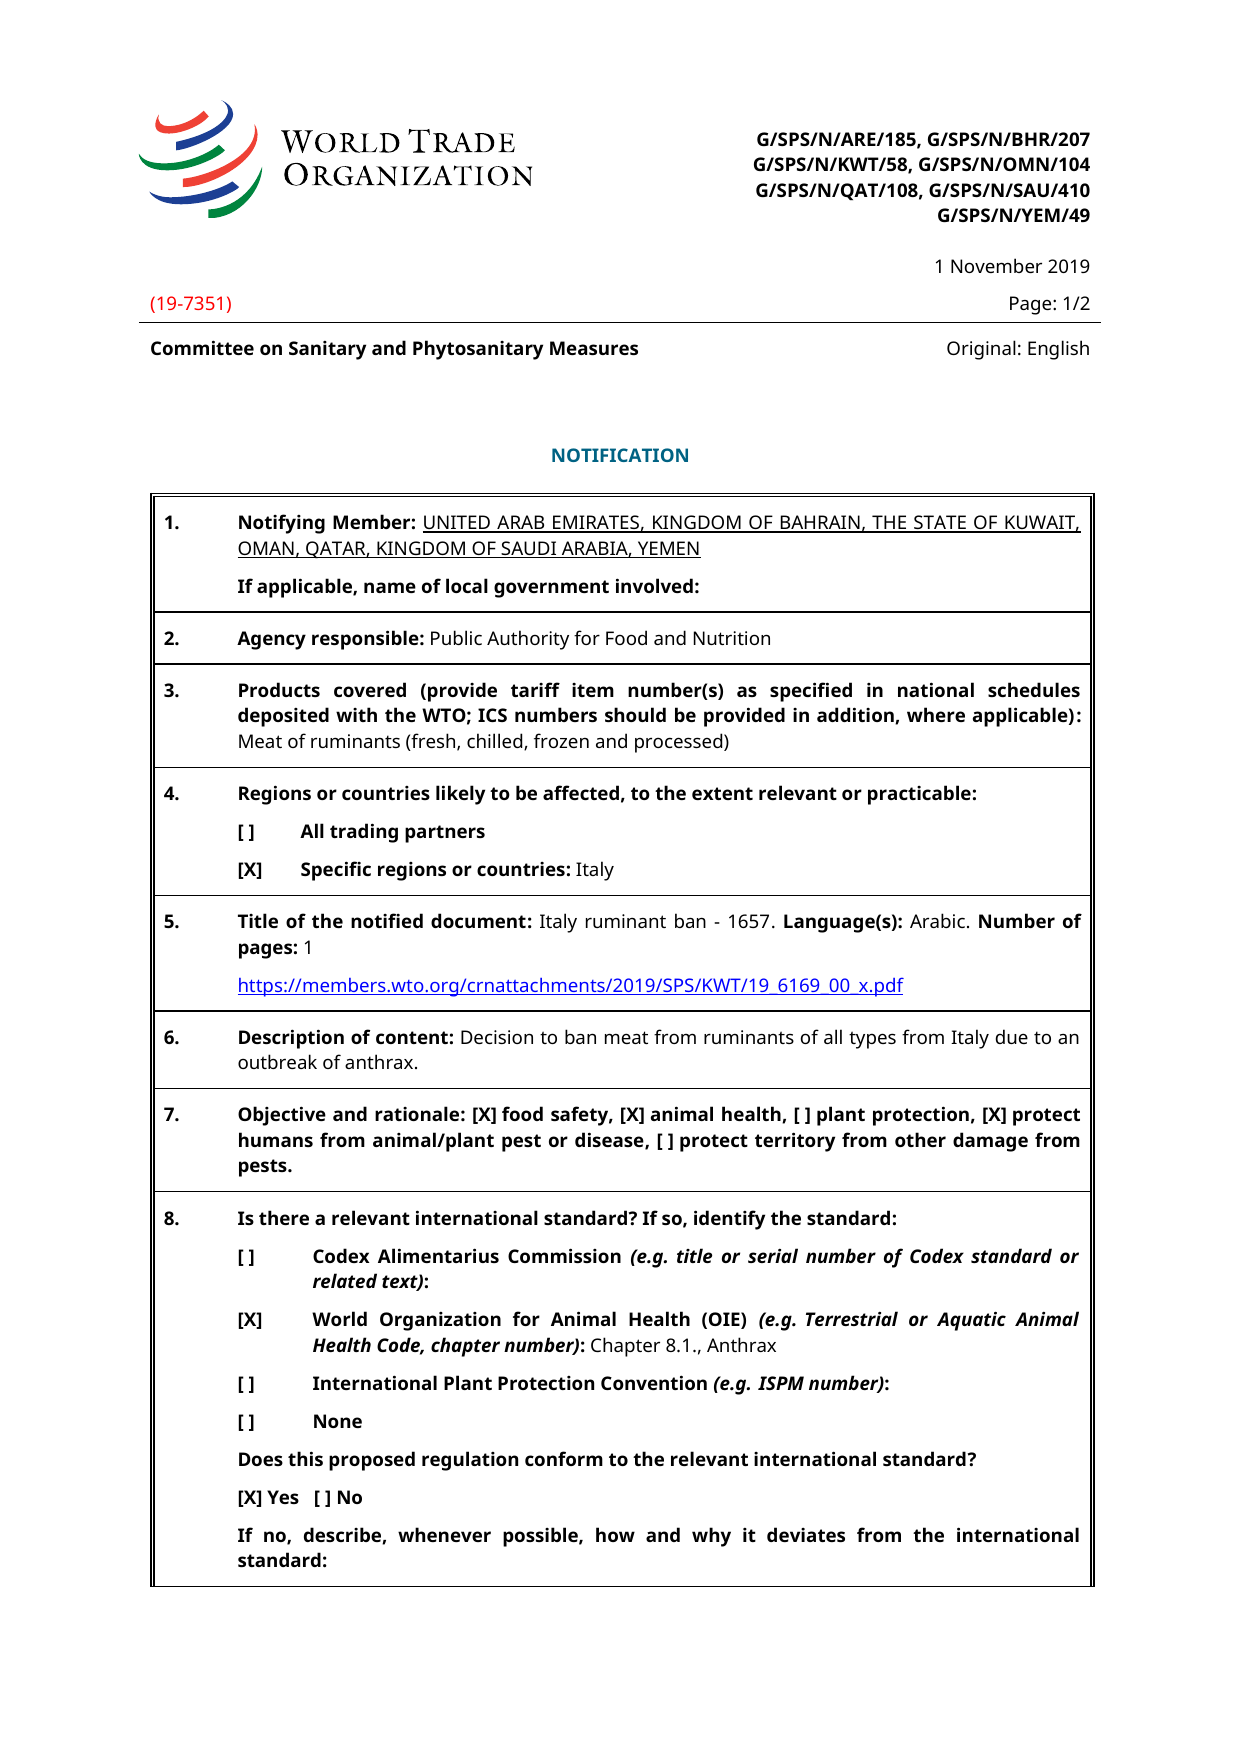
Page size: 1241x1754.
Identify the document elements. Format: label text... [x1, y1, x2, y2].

table_cell Title of the notified document: Italy ruminant ban - 1657. Language(s): Arabic. Number of pages: 1 https://members.wto.org/crnattachments/2019/SPS/KWT/19_6169_00_x.pdf [226, 896, 1090, 1010]
table_cell Products covered (provide tariff item number(s) as specified in national schedules deposited with the WTO; ICS numbers should be provided in addition, where applicable): Meat of ruminants (fresh, chilled, frozen and processed) [226, 665, 1090, 766]
table_cell 6. [155, 1012, 226, 1088]
table_cell 5. [155, 896, 226, 1010]
table_header Notifying Member: United Arab Emirates, Kingdom of Bahrain, the State of Kuwait, Oman, Qatar, Kingdom of Saudi Arabia, Yemen If applicable, name of local government involved: [226, 497, 1090, 611]
table_cell 2. [155, 613, 226, 663]
table_cell Description of content: Decision to ban meat from ruminants of all types from Italy due to an outbreak of anthrax. [226, 1012, 1090, 1088]
table_header 1. [155, 497, 226, 611]
table_cell Regions or countries likely to be affected, to the extent relevant or practicable: [ ] All trading partners [X] Specific regions or countries: Italy [226, 768, 1090, 894]
table_cell Objective and rationale: [X] food safety, [X] animal health, [ ] plant protection, [X] protect humans from animal/plant pest or disease, [ ] protect territory from other damage from pests. [226, 1089, 1090, 1191]
table_cell 7. [155, 1089, 226, 1191]
table_cell 3. [155, 665, 226, 766]
table_cell 4. [155, 768, 226, 894]
table_cell 8. [155, 1192, 226, 1586]
table_cell Agency responsible: Public Authority for Food and Nutrition [226, 613, 1090, 663]
table_cell Is there a relevant international standard? If so, identify the standard: [ ] Codex Alimentarius Commission (e.g. title or serial number of Codex standard or related text): [X] World Organization for Animal Health (OIE) (e.g. Terrestrial or Aquatic Animal Health Code, chapter number): Chapter 8.1., Anthrax [ ] International Plant Protection Convention (e.g. ISPM number): [ ] None Does this proposed regulation conform to the relevant international standard? [X] Yes [ ] No If no, describe, whenever possible, how and why it deviates from the international standard: [226, 1192, 1090, 1586]
title NOTIFICATION [150, 442, 1090, 467]
